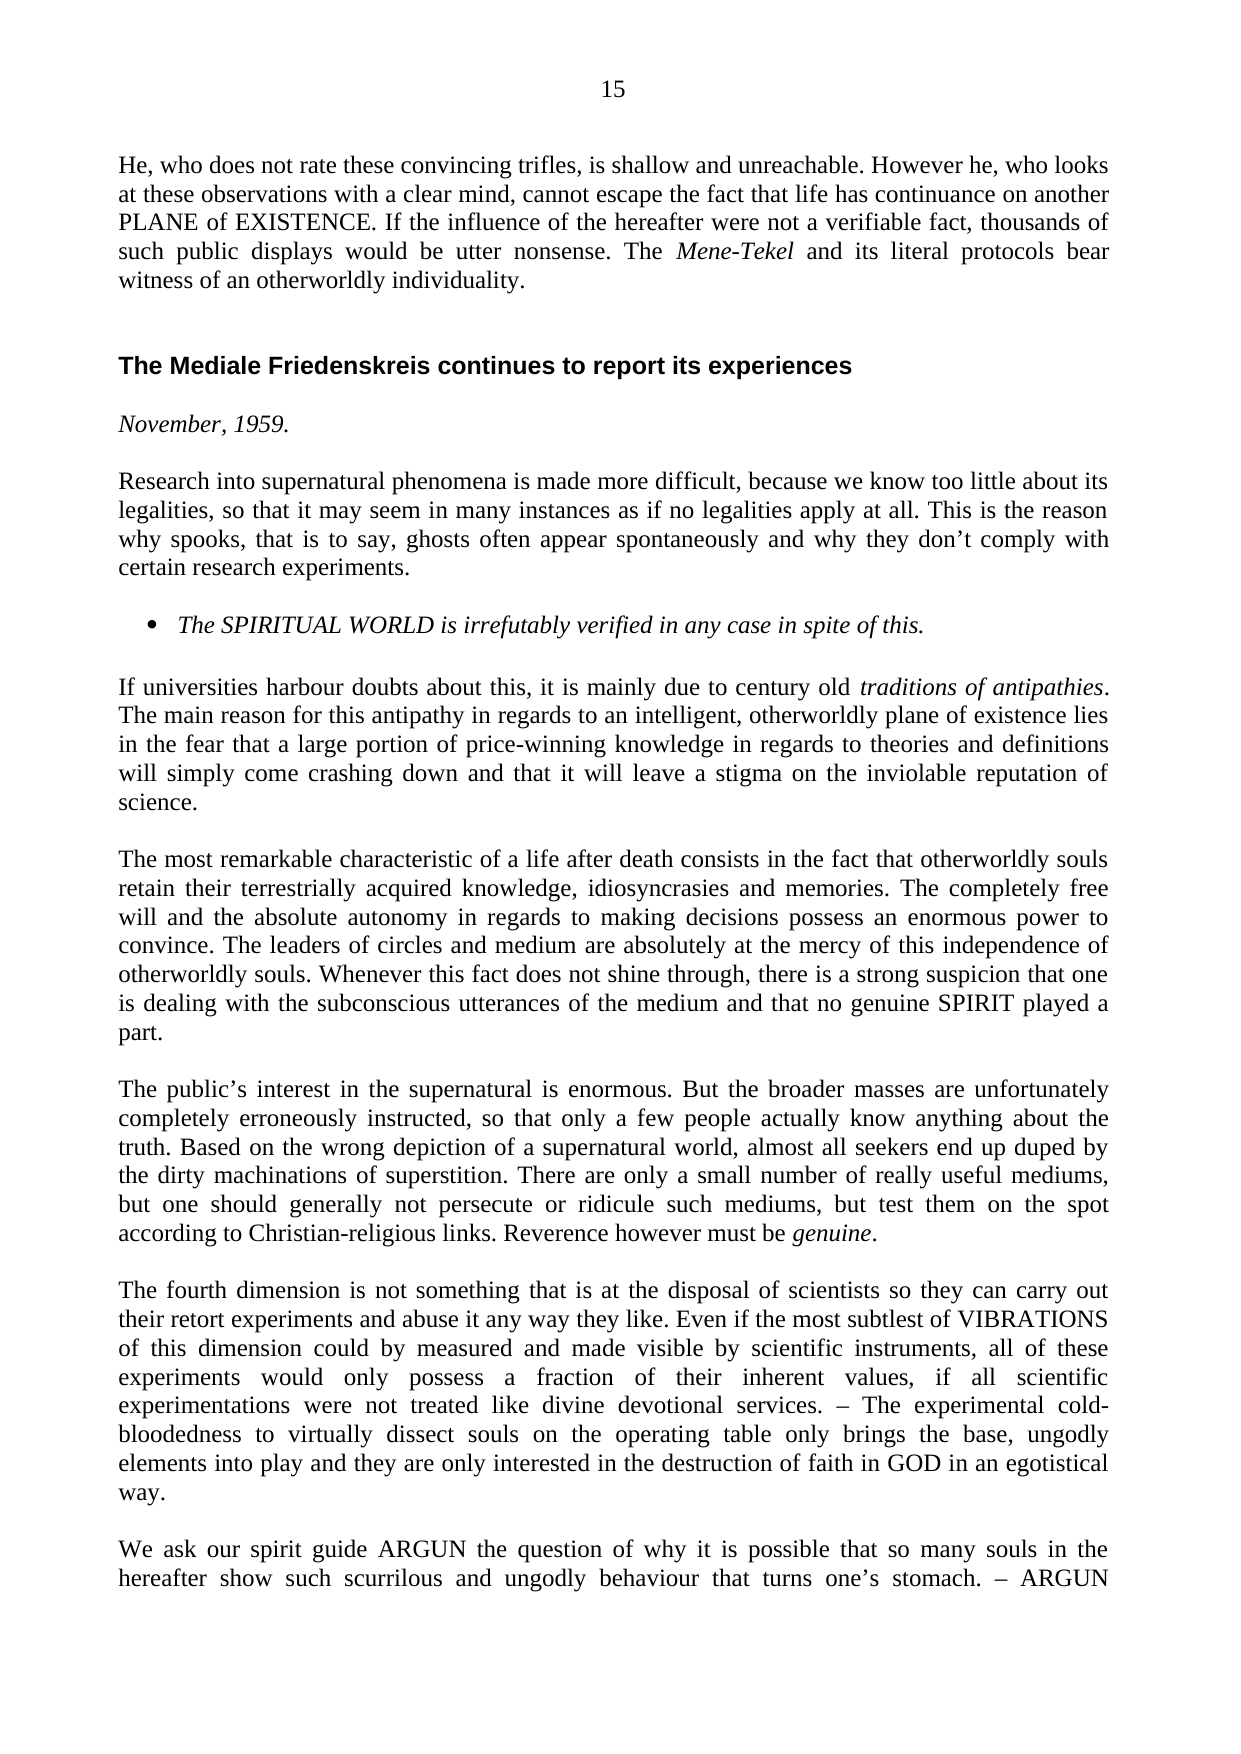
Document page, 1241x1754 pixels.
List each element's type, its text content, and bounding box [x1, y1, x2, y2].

text The public’s interest in the supernatural is enormous. But the broader masses are unfortunately completely erroneously instructed, so that only a few people actually know anything about the truth. Based on the wrong depiction of a supernatural world, almost all seekers end up duped by the dirty machinations of superstition. There are only a small number of really useful mediums, but one should generally not persecute or ridicule such mediums, but test them on the spot according to Christian-religious links. Reverence however must be genuine. [118, 1074, 1110, 1247]
text November, 1959. [118, 409, 1110, 437]
text If universities harbour doubts about this, it is mainly due to century old traditions of antipathies. The main reason for this antipathy in regards to an intelligent, otherworldly plane of existence lies in the fear that a large portion of price-winning knowledge in regards to theories and definitions will simply come crashing down and that it will leave a stigma on the inviolable reputation of science. [118, 672, 1110, 816]
list The SPIRITUAL WORLD is irrefutably verified in any case in spite of this. [148, 610, 1110, 639]
text The fourth dimension is not something that is at the disposal of scientists so they can carry out their retort experiments and abuse it any way they like. Even if the most subtlest of VIBRATIONS of this dimension could by measured and made visible by scientific instruments, all of these experiments would only possess a fraction of their inherent values, if all scientific experimentations were not treated like divine devotional services. – The experimental cold-bloodedness to virtually dissect souls on the operating table only brings the base, ungodly elements into play and they are only interested in the destruction of faith in GOD in an egotistical way. [118, 1276, 1110, 1506]
text He, who does not rate these convincing trifles, is shallow and unreachable. However he, who looks at these observations with a clear mind, cannot escape the fact that life has continuance on another PLANE of EXISTENCE. If the influence of the hereafter were not a verifiable fact, thousands of such public displays would be utter nonsense. The Mene-Tekel and its literal protocols bear witness of an otherworldly individuality. [118, 150, 1110, 294]
text Research into supernatural phenomena is made more difficult, because we know too little about its legalities, so that it may seem in many instances as if no legalities apply at all. This is the reason why spooks, that is to say, ghosts often appear spontaneously and why they don’t comply with certain research experiments. [118, 466, 1110, 581]
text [118, 1534, 1110, 1592]
text The Mediale Friedenskreis continues to report its experiences [118, 351, 1110, 380]
text The most remarkable characteristic of a life after death consists in the fact that otherworldly souls retain their terrestrially acquired knowledge, idiosyncrasies and memories. The completely free will and the absolute autonomy in regards to making decisions possess an enormous power to convince. The leaders of circles and medium are absolutely at the mercy of this independence of otherworldly souls. Whenever this fact does not shine through, there is a strong suspicion that one is dealing with the subconscious utterances of the medium and that no genuine SPIRIT played a part. [118, 844, 1110, 1046]
